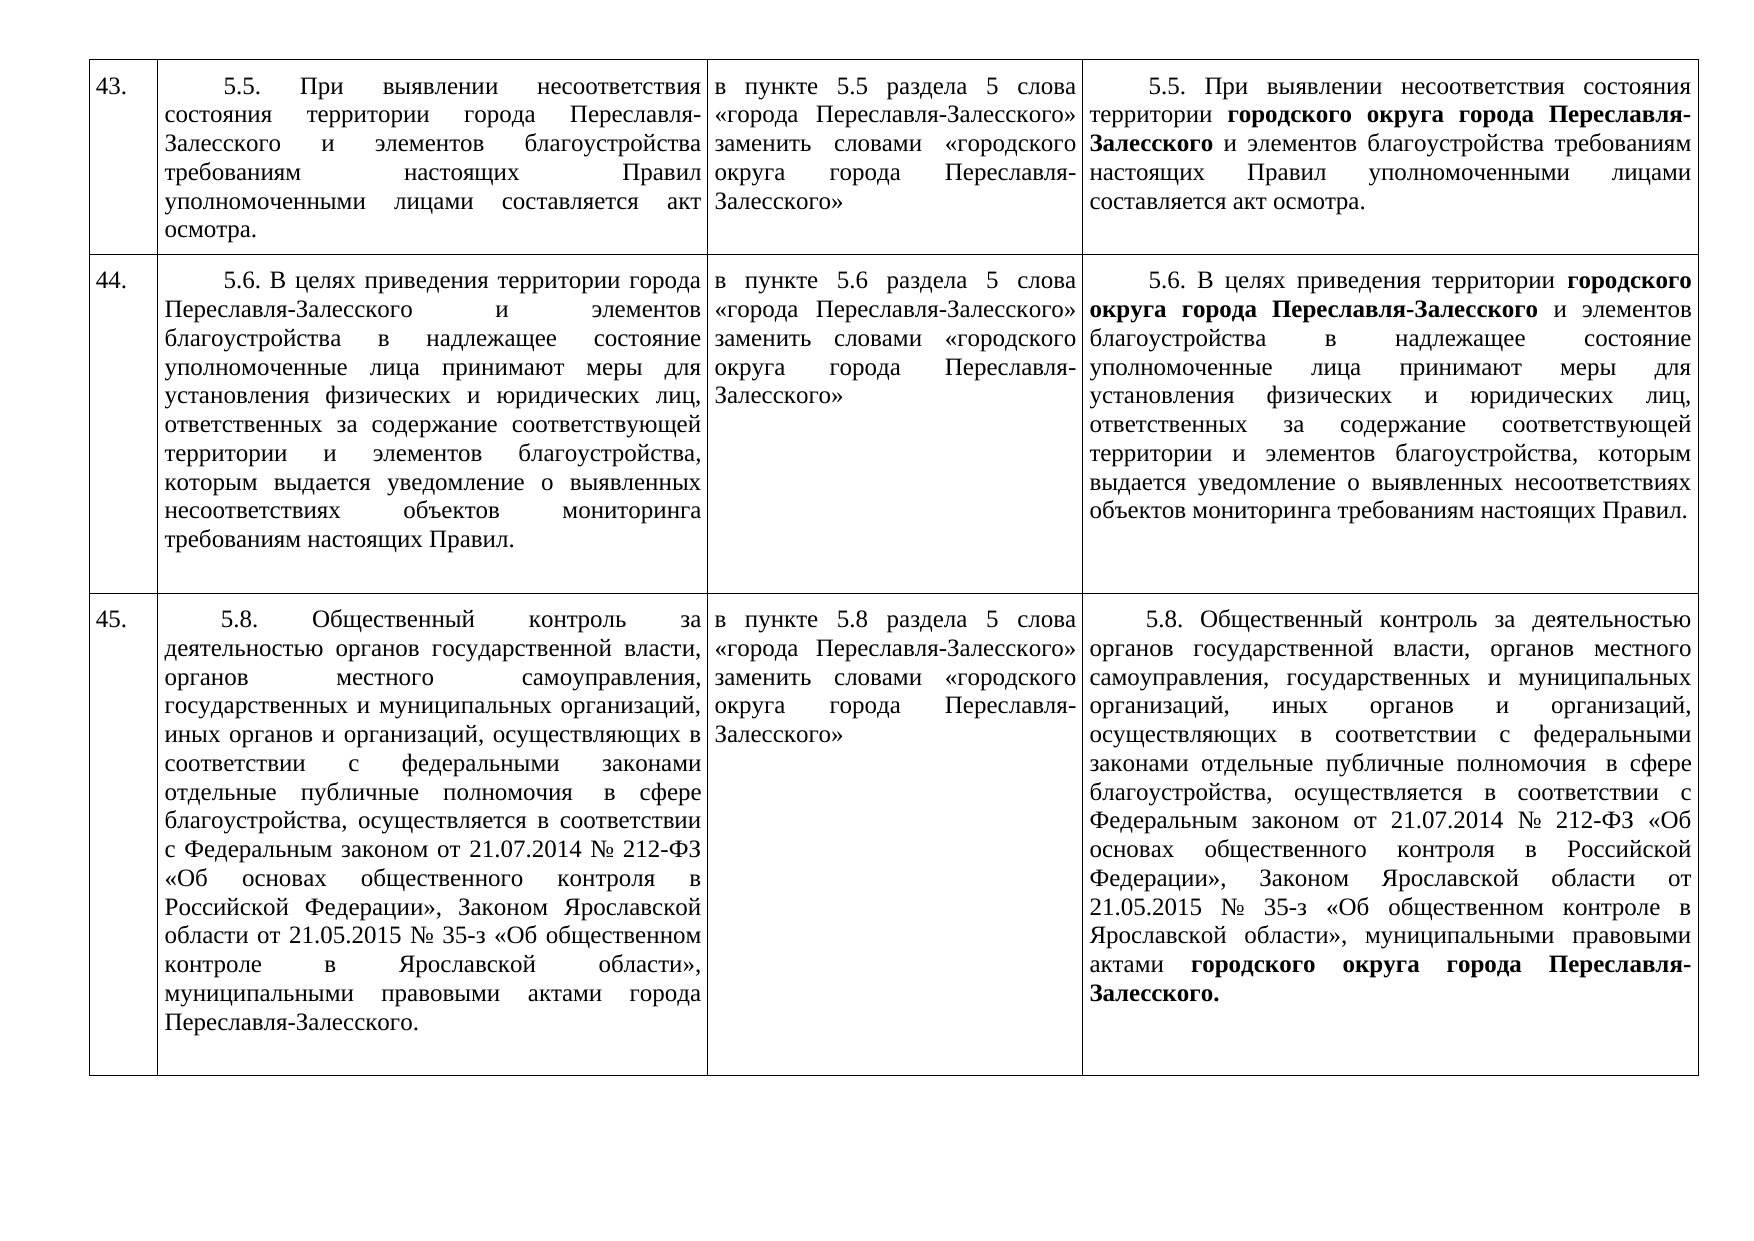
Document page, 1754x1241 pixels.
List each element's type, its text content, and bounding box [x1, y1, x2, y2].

table_cell в пункте 5.6 раздела 5 слова «города Переславля-Залесского» заменить словами «городского округа города Переславля-Залесского» [708, 255, 1082, 592]
table_cell в пункте 5.8 раздела 5 слова «города Переславля-Залесского» заменить словами «городского округа города Переславля-Залесского» [708, 594, 1082, 1075]
table_cell в пункте 5.5 раздела 5 слова «города Переславля-Залесского» заменить словами «городского округа города Переславля-Залесского» [708, 60, 1082, 254]
table_cell 5.6. В целях приведения территории городского округа города Переславля-Залесского и элементов благоустройства в надлежащее состояние уполномоченные лица принимают меры для установления физических и юридических лиц, ответственных за содержание соответствующей территории и элементов благоустройства, которым выдается уведомление о выявленных несоответствиях объектов мониторинга требованиям настоящих Правил. [1083, 255, 1698, 592]
table_cell 5.8. Общественный контроль за деятельностью органов государственной власти, органов местного самоуправления, государственных и муниципальных организаций, иных органов и организаций, осуществляющих в соответствии с федеральными законами отдельные публичные полномочия в сфере благоустройства, осуществляется в соответствии с Федеральным законом от 21.07.2014 № 212-ФЗ «Об основах общественного контроля в Российской Федерации», Законом Ярославской области от 21.05.2015 № 35-з «Об общественном контроле в Ярославской области», муниципальными правовыми актами города Переславля-Залесского. [158, 594, 707, 1075]
table_cell 5.6. В целях приведения территории города Переславля-Залесского и элементов благоустройства в надлежащее состояние уполномоченные лица принимают меры для установления физических и юридических лиц, ответственных за содержание соответствующей территории и элементов благоустройства, которым выдается уведомление о выявленных несоответствиях объектов мониторинга требованиям настоящих Правил. [158, 255, 707, 592]
table_cell 43. [90, 60, 157, 254]
table_cell 45. [90, 594, 157, 1075]
table_cell 5.5. При выявлении несоответствия состояния территории городского округа города Переславля-Залесского и элементов благоустройства требованиям настоящих Правил уполномоченными лицами составляется акт осмотра. [1083, 60, 1698, 254]
table_cell 44. [90, 255, 157, 592]
table_cell 5.5. При выявлении несоответствия состояния территории города Переславля-Залесского и элементов благоустройства требованиям настоящих Правил уполномоченными лицами составляется акт осмотра. [158, 60, 707, 254]
table_cell 5.8. Общественный контроль за деятельностью органов государственной власти, органов местного самоуправления, государственных и муниципальных организаций, иных органов и организаций, осуществляющих в соответствии с федеральными законами отдельные публичные полномочия в сфере благоустройства, осуществляется в соответствии с Федеральным законом от 21.07.2014 № 212-ФЗ «Об основах общественного контроля в Российской Федерации», Законом Ярославской области от 21.05.2015 № 35-з «Об общественном контроле в Ярославской области», муниципальными правовыми актами городского округа города Переславля-Залесского. [1083, 594, 1698, 1075]
